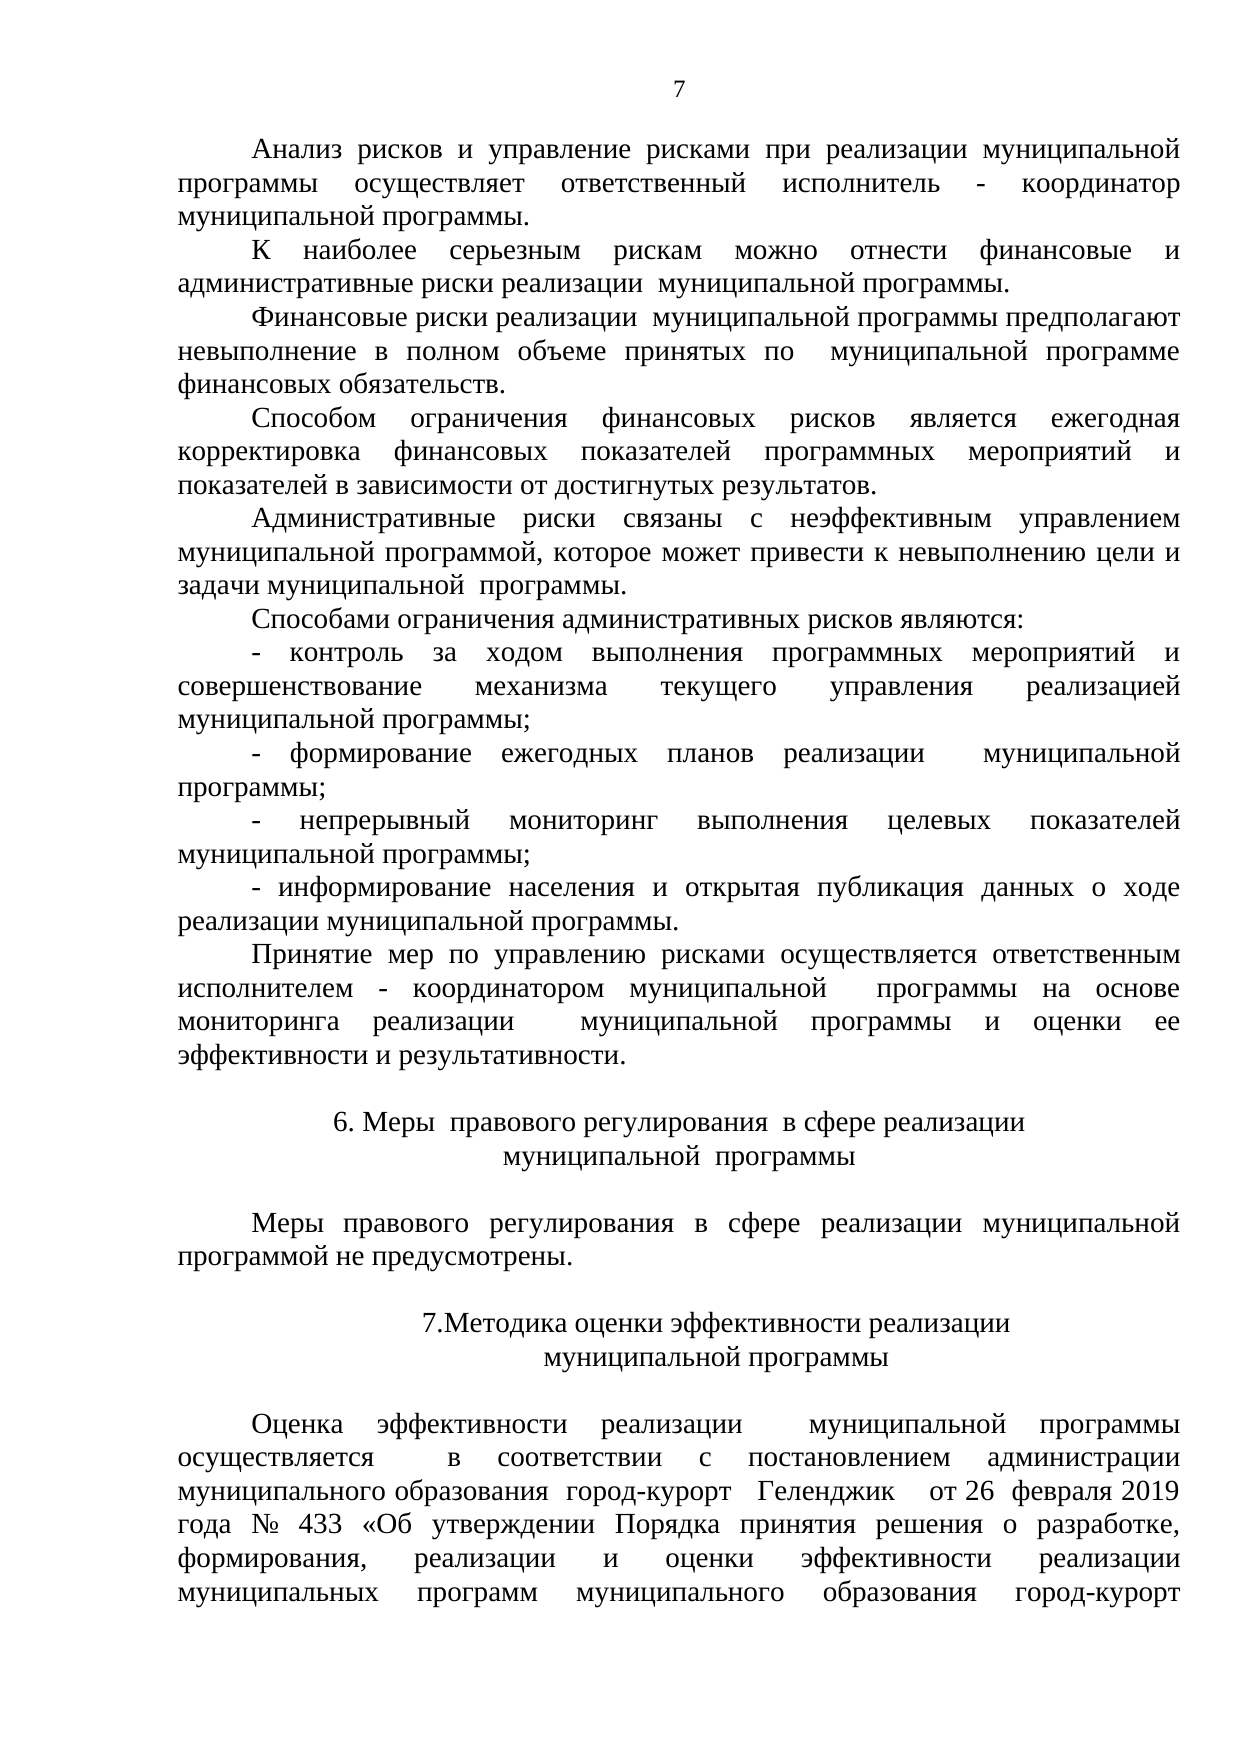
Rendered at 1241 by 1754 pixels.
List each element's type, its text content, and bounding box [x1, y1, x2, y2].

text муниципальной программы [177, 1138, 1181, 1171]
text Меры правового регулирования в сфере реализации муниципальной программой не предусмотрены. [177, 1205, 1181, 1272]
text Финансовые риски реализации муниципальной программы предполагают невыполнение в полном объеме принятых по муниципальной программе финансовых обязательств. [177, 299, 1181, 400]
text - информирование населения и открытая публикация данных о ходе реализации муниципальной программы. [177, 869, 1181, 936]
text Принятие мер по управлению рисками осуществляется ответственным исполнителем - координатором муниципальной программы на основе мониторинга реализации муниципальной программы и оценки ее эффективности и результативности. [177, 936, 1181, 1071]
text Анализ рисков и управление рисками при реализации муниципальной программы осуществляет ответственный исполнитель - координатор муниципальной программы. [177, 131, 1181, 232]
text - контроль за ходом выполнения программных мероприятий и совершенствование механизма текущего управления реализацией муниципальной программы; [177, 634, 1181, 735]
text - формирование ежегодных планов реализации муниципальной программы; [177, 735, 1181, 802]
text Способами ограничения административных рисков являются: [177, 601, 1181, 634]
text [177, 1406, 1181, 1607]
text - непрерывный мониторинг выполнения целевых показателей муниципальной программы; [177, 802, 1181, 869]
text 6. Меры правового регулирования в сфере реализации [177, 1104, 1181, 1138]
text 7.Методика оценки эффективности реализации [177, 1305, 1181, 1339]
text муниципальной программы [177, 1339, 1181, 1372]
text К наиболее серьезным рискам можно отнести финансовые и административные риски реализации муниципальной программы. [177, 232, 1181, 299]
text Способом ограничения финансовых рисков является ежегодная корректировка финансовых показателей программных мероприятий и показателей в зависимости от достигнутых результатов. [177, 400, 1181, 500]
text Административные риски связаны с неэффективным управлением муниципальной программой, которое может привести к невыполнению цели и задачи муниципальной программы. [177, 500, 1181, 601]
